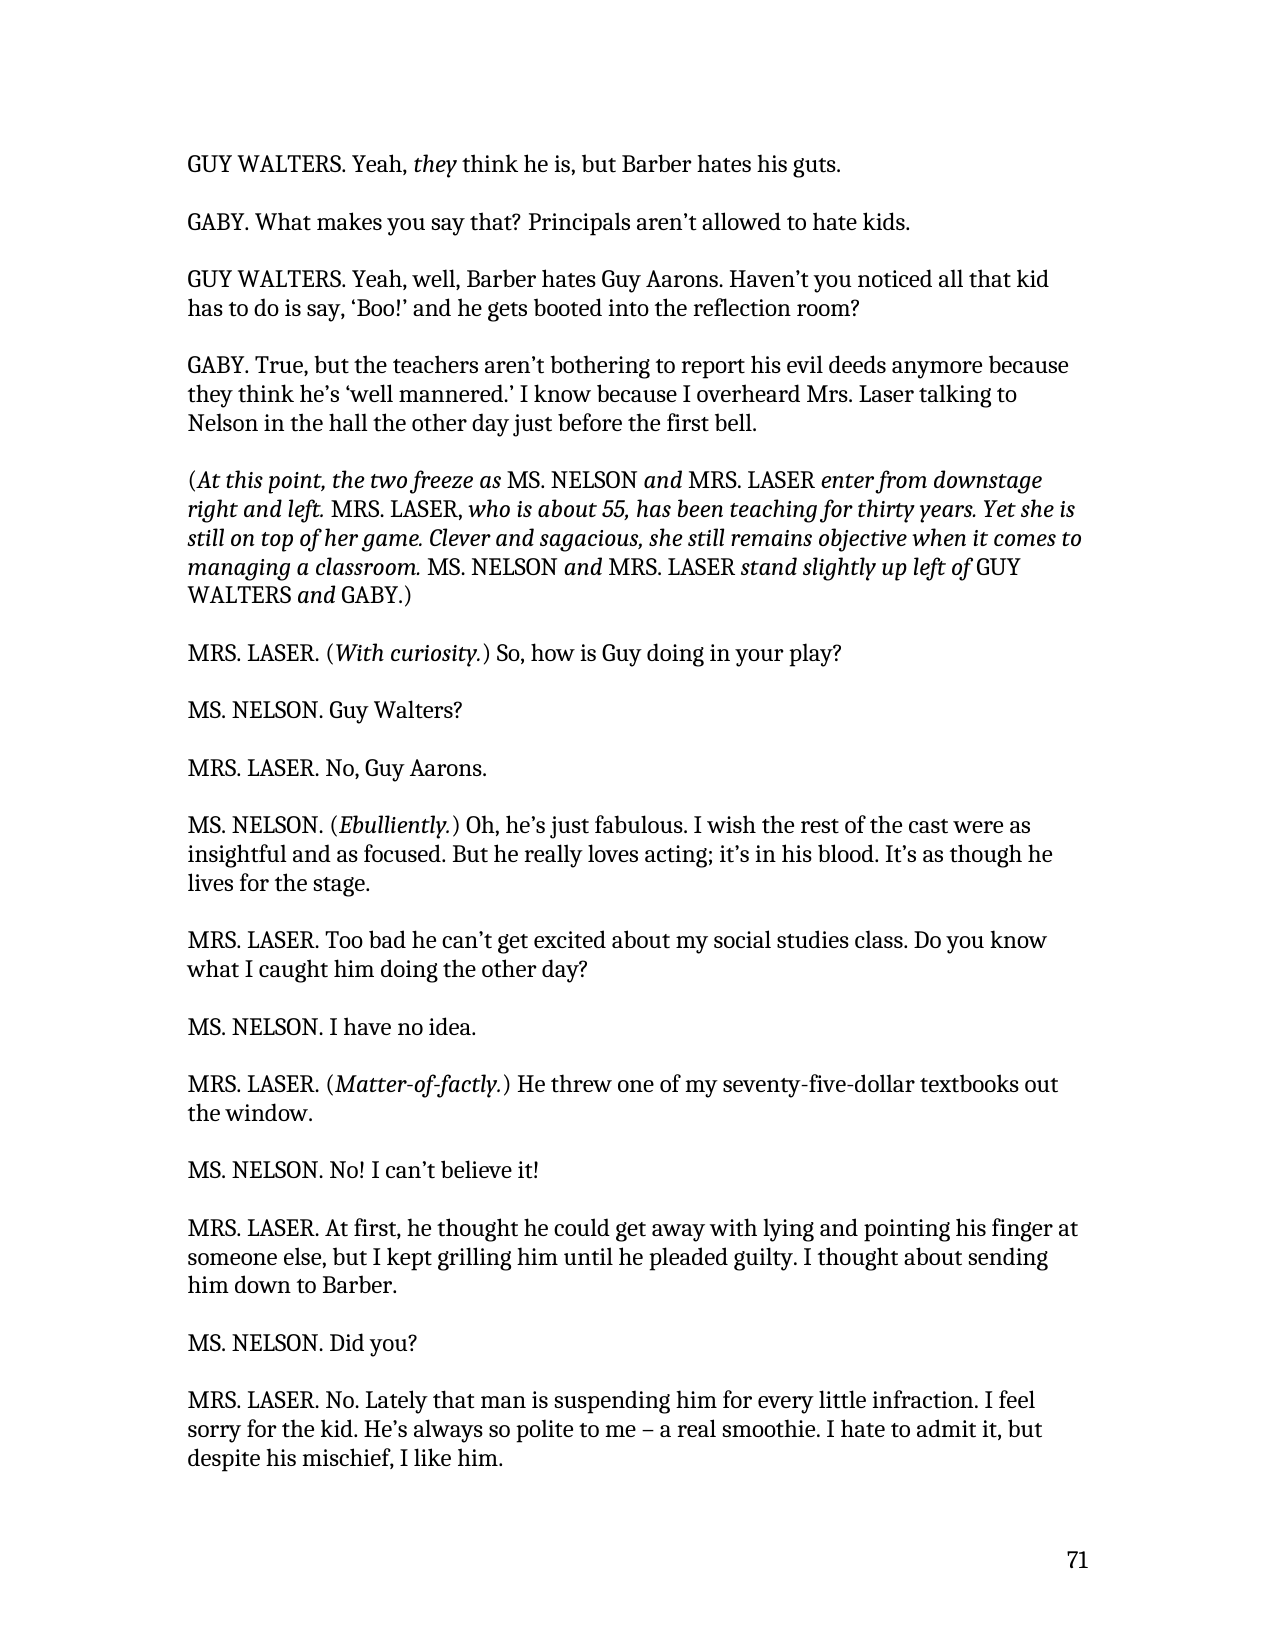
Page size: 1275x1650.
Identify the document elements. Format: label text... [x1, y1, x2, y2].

text MRS. LASER. (With curiosity.) So, how is Guy doing in your play? [187, 639, 1087, 667]
text GUY WALTERS. Yeah, well, Barber hates Guy Aarons. Haven’t you noticed all that kid has to do is say, ‘Boo!’ and he gets booted into the reflection room? [187, 265, 1087, 322]
text MS. NELSON. Guy Walters? [187, 696, 1087, 725]
text MRS. LASER. No, Guy Aarons. [187, 754, 1087, 782]
text GUY WALTERS. Yeah, they think he is, but Barber hates his guts. [187, 150, 1087, 179]
text MRS. LASER. Too bad he can’t get excited about my social studies class. Do you know what I caught him doing the other day? [187, 926, 1087, 984]
text GABY. True, but the teachers aren’t bothering to report his evil deeds anymore because they think he’s ‘well mannered.’ I know because I overheard Mrs. Laser talking to Nelson in the hall the other day just before the first bell. [187, 351, 1087, 437]
text MS. NELSON. I have no idea. [187, 1012, 1087, 1041]
text GABY. What makes you say that? Principals aren’t allowed to hate kids. [187, 207, 1087, 236]
text MS. NELSON. Did you? [187, 1329, 1087, 1357]
text MRS. LASER. No. Lately that man is suspending him for every little infraction. I feel sorry for the kid. He’s always so polite to me – a real smoothie. I hate to admit it, but despite his mischief, I like him. [187, 1386, 1087, 1472]
text MRS. LASER. At first, he thought he could get away with lying and pointing his finger at someone else, but I kept grilling him until he pleaded guilty. I thought about sending him down to Barber. [187, 1214, 1087, 1300]
text MS. NELSON. No! I can’t believe it! [187, 1156, 1087, 1185]
text MRS. LASER. (Matter-of-factly.) He threw one of my seventy-five-dollar textbooks out the window. [187, 1070, 1087, 1127]
text (At this point, the two freeze as MS. NELSON and MRS. LASER enter from downstage right and left. MRS. LASER, who is about 55, has been teaching for thirty years. Yet she is still on top of her game. Clever and sagacious, she still remains objective when it comes to managing a classroom. MS. NELSON and MRS. LASER stand slightly up left of GUY WALTERS and GABY.) [187, 466, 1087, 610]
text MS. NELSON. (Ebulliently.) Oh, he’s just fabulous. I wish the rest of the cast were as insightful and as focused. But he really loves acting; it’s in his blood. It’s as though he lives for the stage. [187, 811, 1087, 897]
